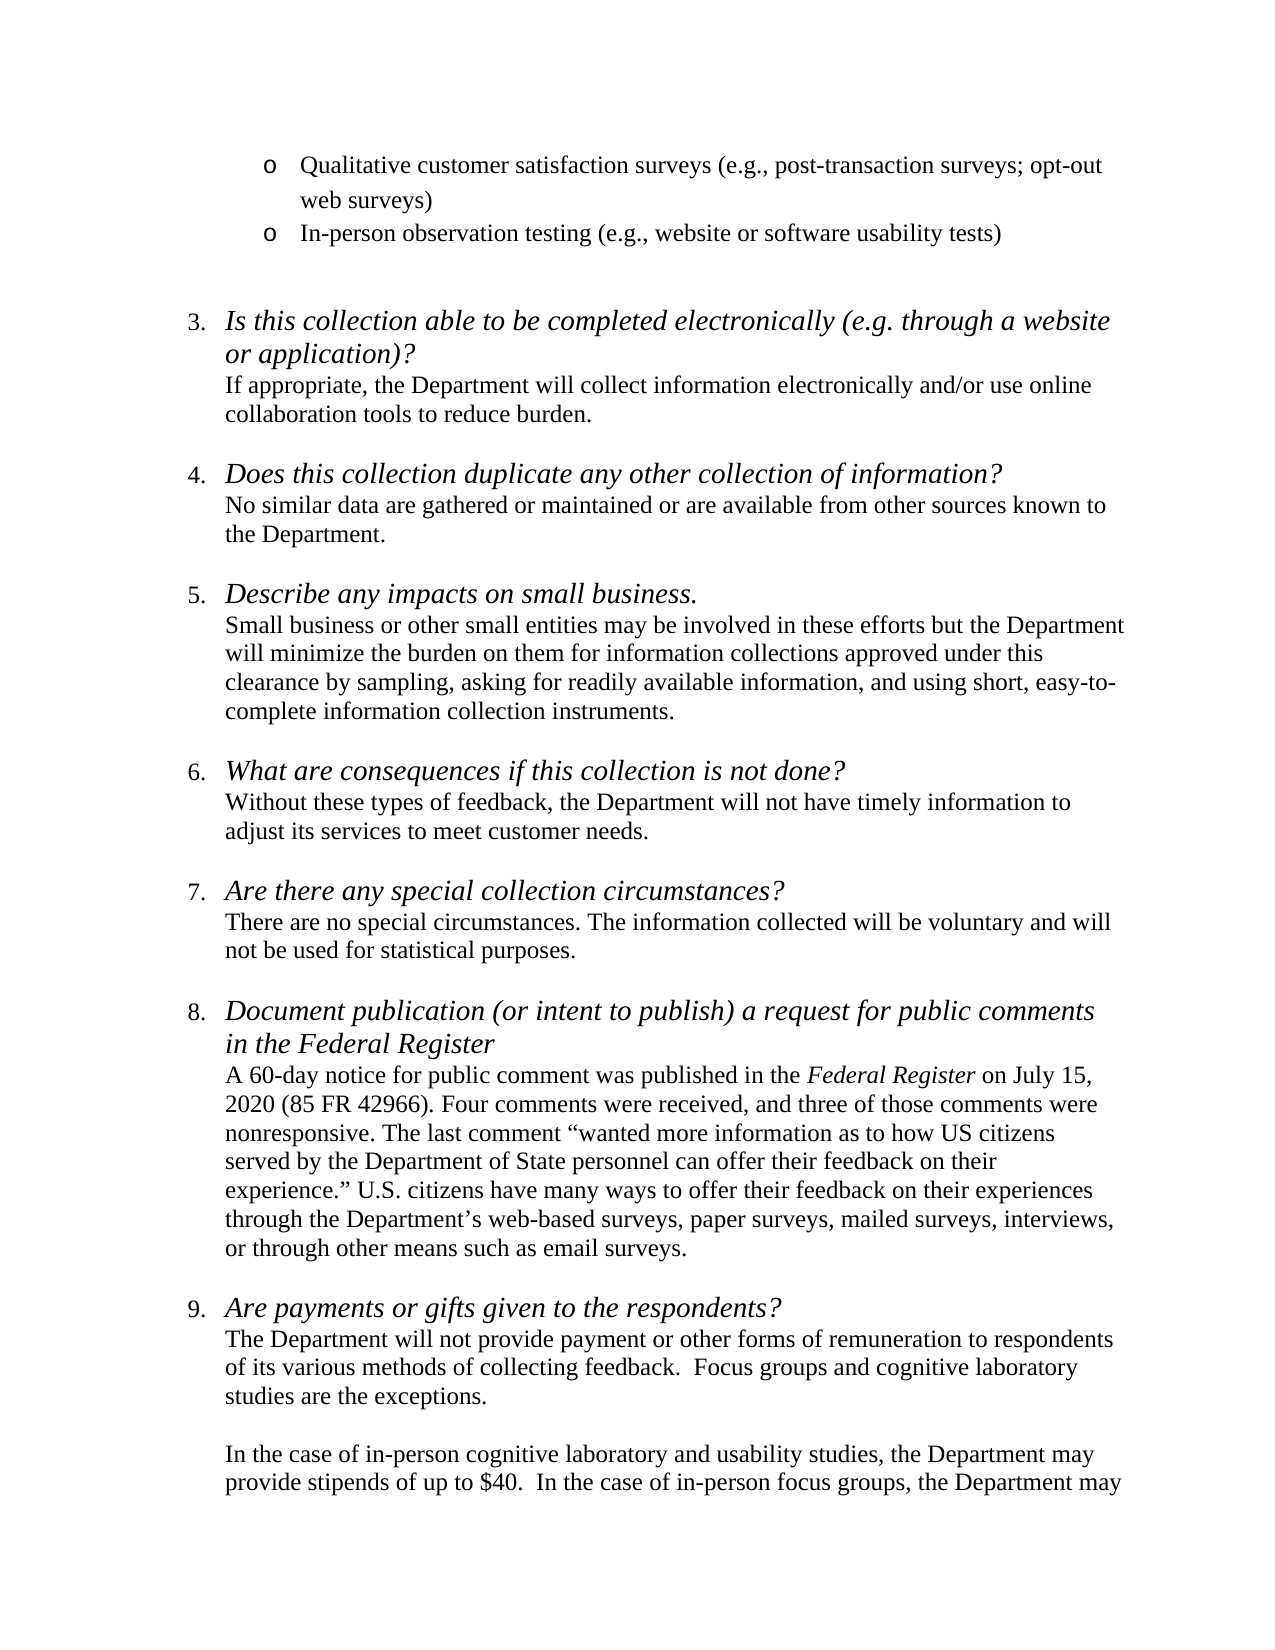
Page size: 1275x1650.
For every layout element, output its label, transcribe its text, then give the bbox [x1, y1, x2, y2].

list If appropriate, the Department will collect information electronically and/or use online collaboration tools to reduce burden. [225, 370, 1125, 428]
list What are consequences if this collection is not done? [187, 753, 1125, 787]
list No similar data are gathered or maintained or are available from other sources known to the Department. [225, 490, 1125, 547]
list Small business or other small entities may be involved in these efforts but the Department will minimize the burden on them for information collections approved under this clearance by sampling, asking for readily available information, and using short, easy-to-complete information collection instruments. [225, 610, 1125, 725]
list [225, 1439, 1125, 1496]
list Does this collection duplicate any other collection of information? [187, 456, 1125, 490]
list Are there any special collection circumstances? [187, 873, 1125, 907]
list Describe any impacts on small business. [187, 576, 1125, 610]
list A 60-day notice for public comment was published in the Federal Register on July 15, 2020 (85 FR 42966). Four comments were received, and three of those comments were nonresponsive. The last comment “wanted more information as to how US citizens served by the Department of State personnel can offer their feedback on their experience.” U.S. citizens have many ways to offer their feedback on their experiences through the Department’s web-based surveys, paper surveys, mailed surveys, interviews, or through other means such as email surveys. [225, 1060, 1125, 1261]
list Qualitative customer satisfaction surveys (e.g., post-transaction surveys; opt-out web surveys) [262, 150, 1125, 214]
list Document publication (or intent to publish) a request for public comments in the Federal Register [187, 993, 1125, 1060]
list Without these types of feedback, the Department will not have timely information to adjust its services to meet customer needs. [225, 787, 1125, 844]
list There are no special circumstances. The information collected will be voluntary and will not be used for statistical purposes. [225, 907, 1125, 964]
list Are payments or gifts given to the respondents? [187, 1290, 1125, 1324]
list In-person observation testing (e.g., website or software usability tests) [262, 218, 1125, 249]
list Is this collection able to be completed electronically (e.g. through a website or application)? [187, 303, 1125, 370]
list The Department will not provide payment or other forms of remuneration to respondents of its various methods of collecting feedback. Focus groups and cognitive laboratory studies are the exceptions. [225, 1324, 1125, 1410]
